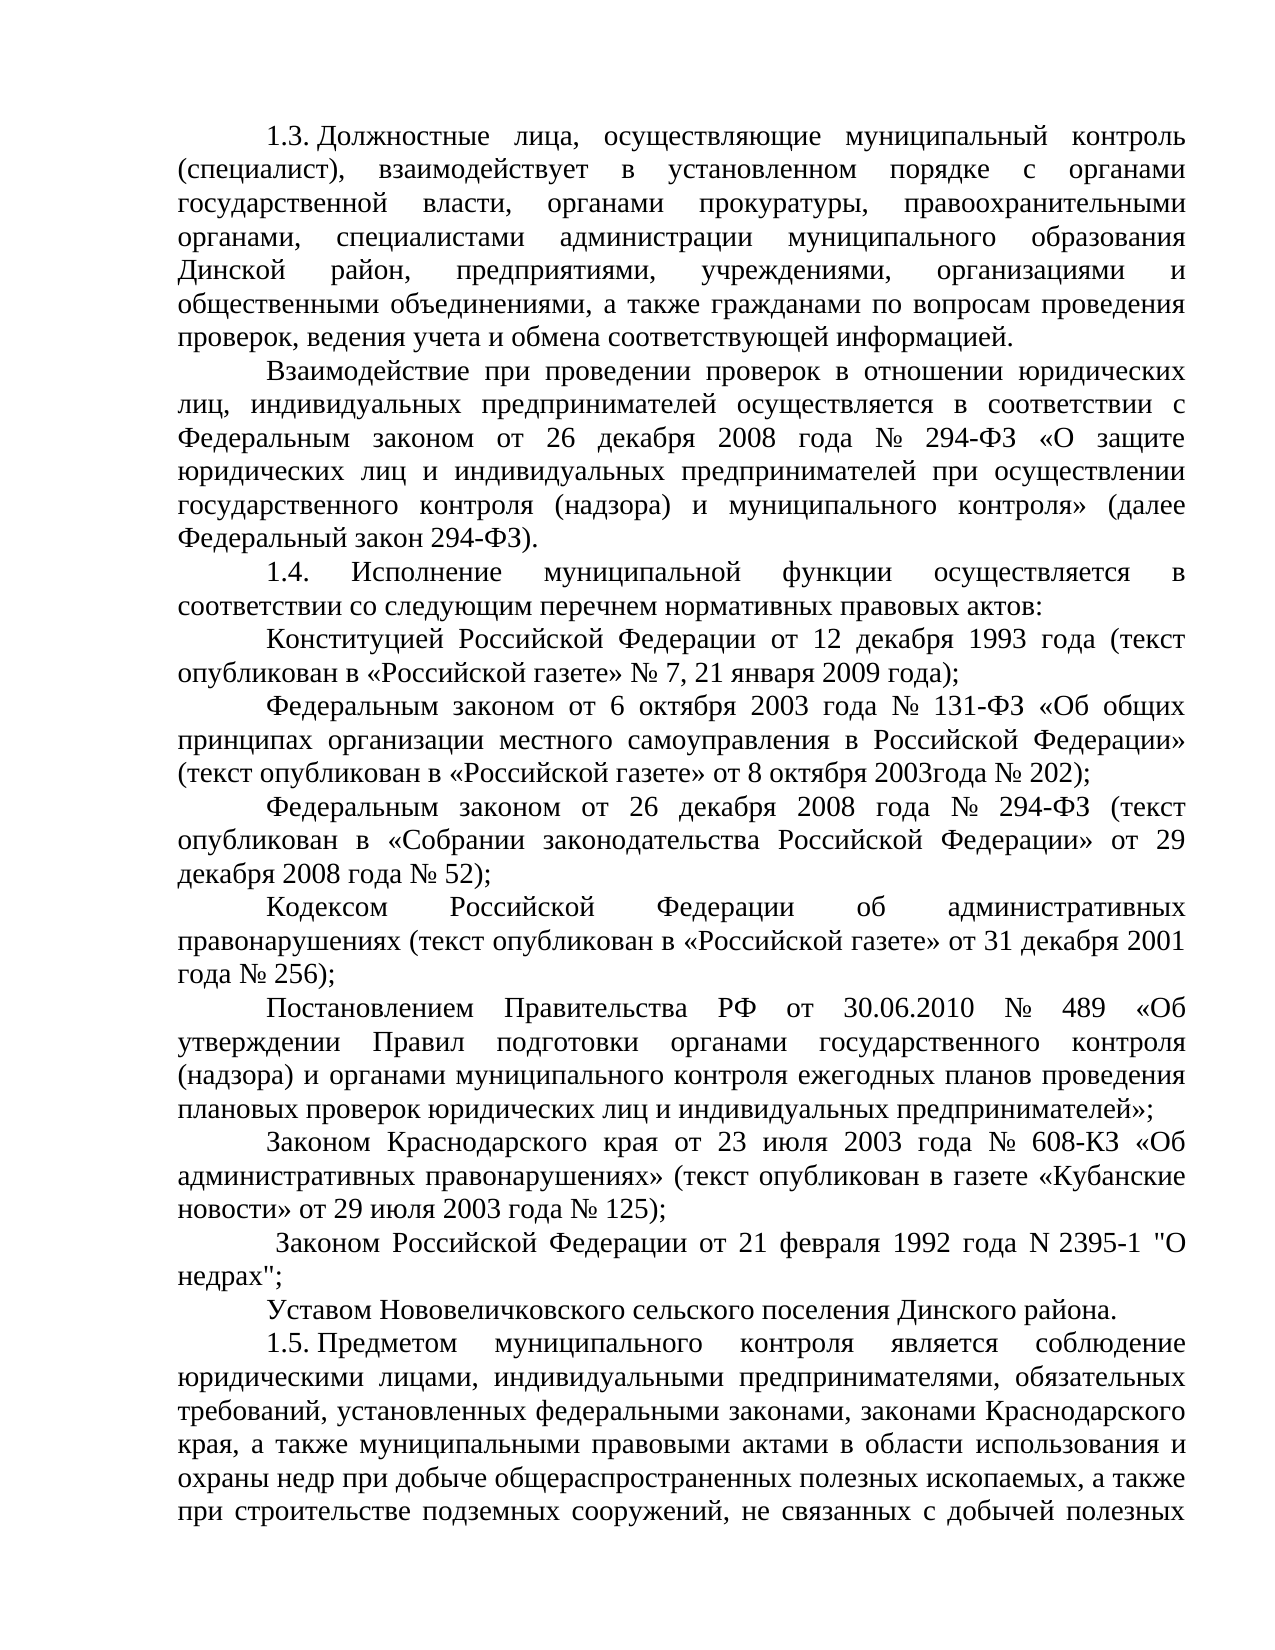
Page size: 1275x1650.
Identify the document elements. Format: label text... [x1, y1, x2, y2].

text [177, 1326, 1186, 1527]
text Кодексом Российской Федерации об административных правонарушениях (текст опубликован в «Российской газете» от 31 декабря 2001 года № 256); [177, 889, 1186, 990]
text Конституцией Российской Федерации от 12 декабря 1993 года (текст опубликован в «Российской газете» № 7, 21 января 2009 года); [177, 621, 1186, 688]
text Законом Краснодарского края от 23 июля 2003 года № 608-КЗ «Об административных правонарушениях» (текст опубликован в газете «Кубанские новости» от 29 июля 2003 года № 125); [177, 1124, 1186, 1225]
text 1.3. Должностные лица, осуществляющие муниципальный контроль (специалист), взаимодействует в установленном порядке с органами государственной власти, органами прокуратуры, правоохранительными органами, специалистами администрации муниципального образования Динской район, предприятиями, учреждениями, организациями и общественными объединениями, а также гражданами по вопросам проведения проверок, ведения учета и обмена соответствующей информацией. [177, 118, 1186, 353]
text Федеральным законом от 26 декабря 2008 года № 294-ФЗ (текст опубликован в «Собрании законодательства Российской Федерации» от 29 декабря 2008 года № 52); [177, 789, 1186, 889]
text Законом Российской Федерации от 21 февраля 1992 года N 2395-1 "О недрах"; [177, 1225, 1186, 1292]
text Взаимодействие при проведении проверок в отношении юридических лиц, индивидуальных предпринимателей осуществляется в соответствии с Федеральным законом от 26 декабря 2008 года № 294-ФЗ «О защите юридических лиц и индивидуальных предпринимателей при осуществлении государственного контроля (надзора) и муниципального контроля» (далее Федеральный закон 294-ФЗ). [177, 353, 1186, 554]
text Постановлением Правительства РФ от 30.06.2010 № 489 «Об утверждении Правил подготовки органами государственного контроля (надзора) и органами муниципального контроля ежегодных планов проведения плановых проверок юридических лиц и индивидуальных предпринимателей»; [177, 990, 1186, 1124]
text Уставом Нововеличковского сельского поселения Динского района. [177, 1292, 1186, 1326]
text Федеральным законом от 6 октября 2003 года № 131-ФЗ «Об общих принципах организации местного самоуправления в Российской Федерации» (текст опубликован в «Российской газете» от 8 октября 2003года № 202); [177, 688, 1186, 789]
text 1.4. Исполнение муниципальной функции осуществляется в соответствии со следующим перечнем нормативных правовых актов: [177, 554, 1186, 621]
